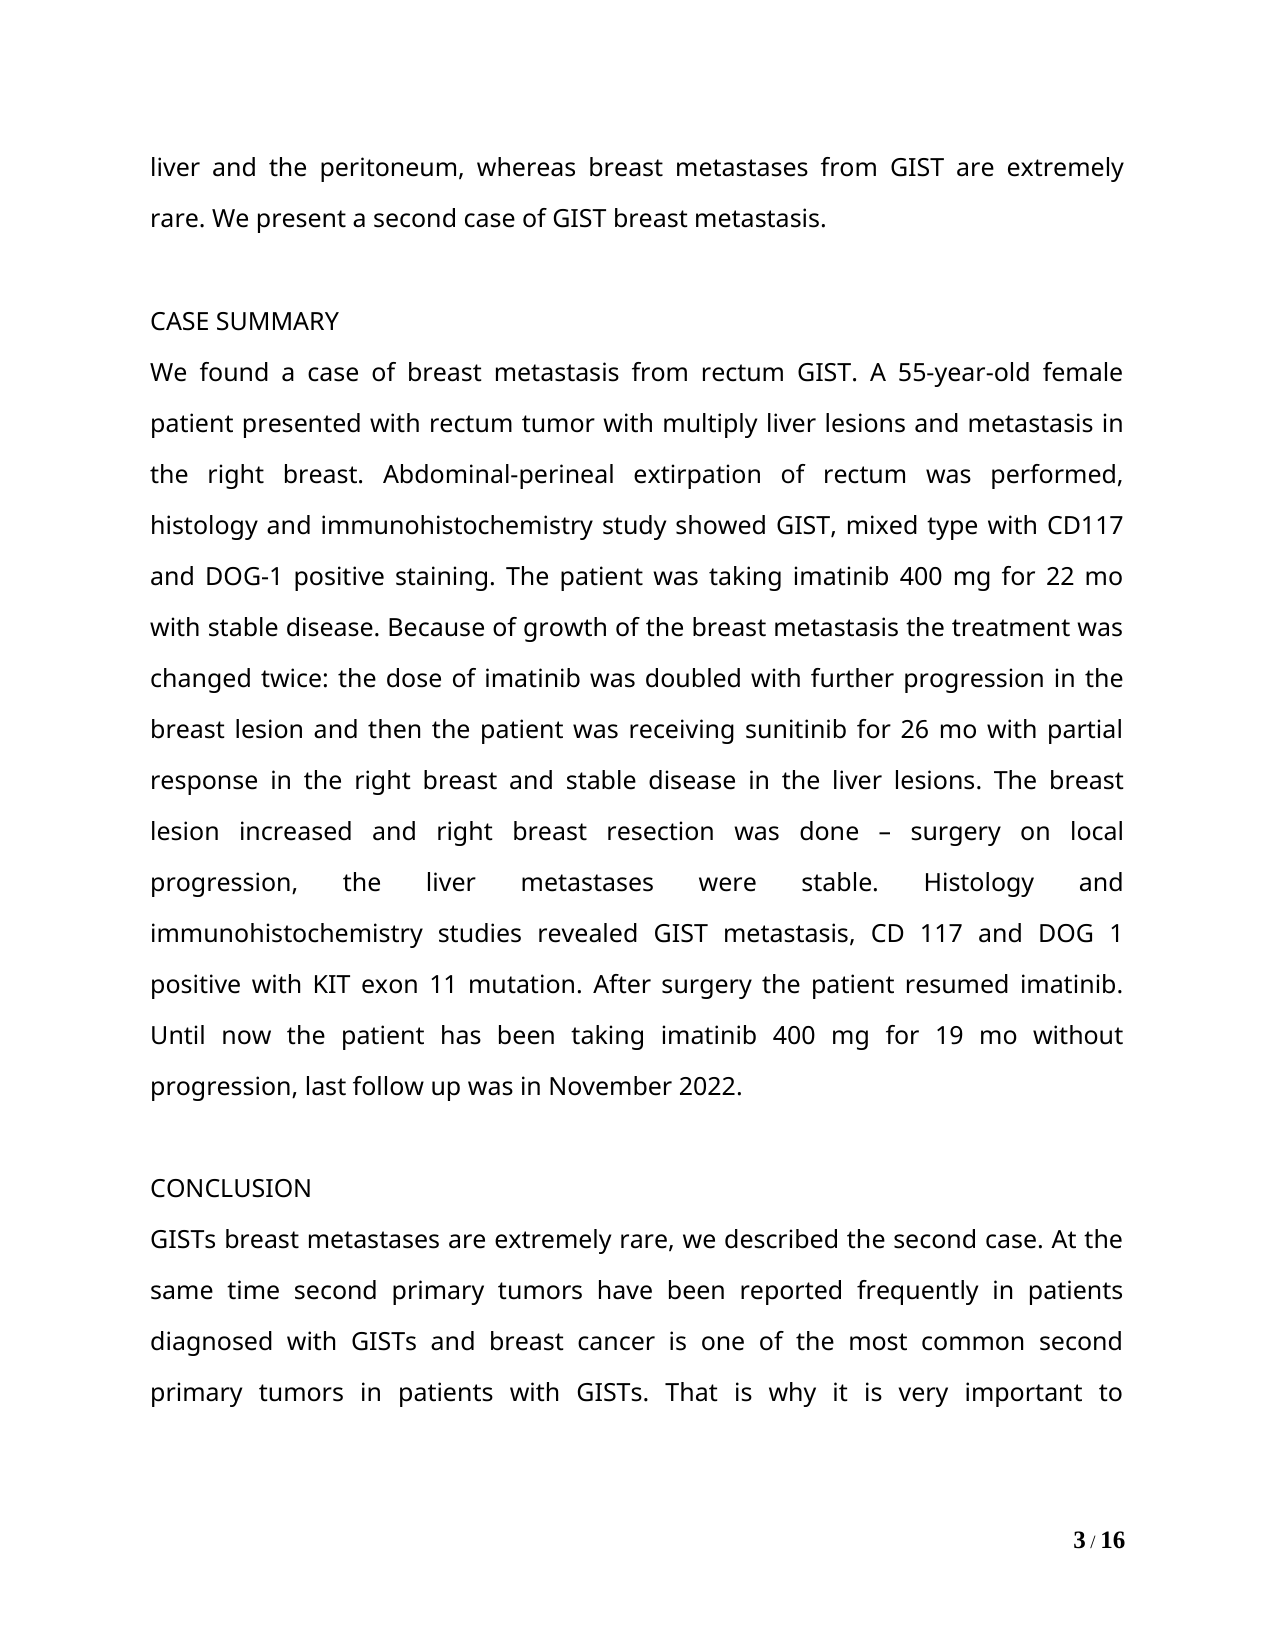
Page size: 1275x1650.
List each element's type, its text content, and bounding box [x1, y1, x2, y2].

text We found a case of breast metastasis from rectum GIST. A 55-year-old female patient presented with rectum tumor with multiply liver lesions and metastasis in the right breast. Abdominal-perineal extirpation of rectum was performed, histology and immunohistochemistry study showed GIST, mixed type with CD117 and DOG-1 positive staining. The patient was taking imatinib 400 mg for 22 mo with stable disease. Because of growth of the breast metastasis the treatment was changed twice: the dose of imatinib was doubled with further progression in the breast lesion and then the patient was receiving sunitinib for 26 mo with partial response in the right breast and stable disease in the liver lesions. The breast lesion increased and right breast resection was done – surgery on local progression, the liver metastases were stable. Histology and immunohistochemistry studies revealed GIST metastasis, CD 117 and DOG 1 positive with KIT exon 11 mutation. After surgery the patient resumed imatinib. Until now the patient has been taking imatinib 400 mg for 19 mo without progression, last follow up was in November 2022. [150, 354, 1125, 1103]
text CONCLUSION [150, 1171, 1125, 1205]
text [150, 150, 1125, 235]
text CASE SUMMARY [150, 303, 1125, 337]
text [150, 1222, 1125, 1409]
